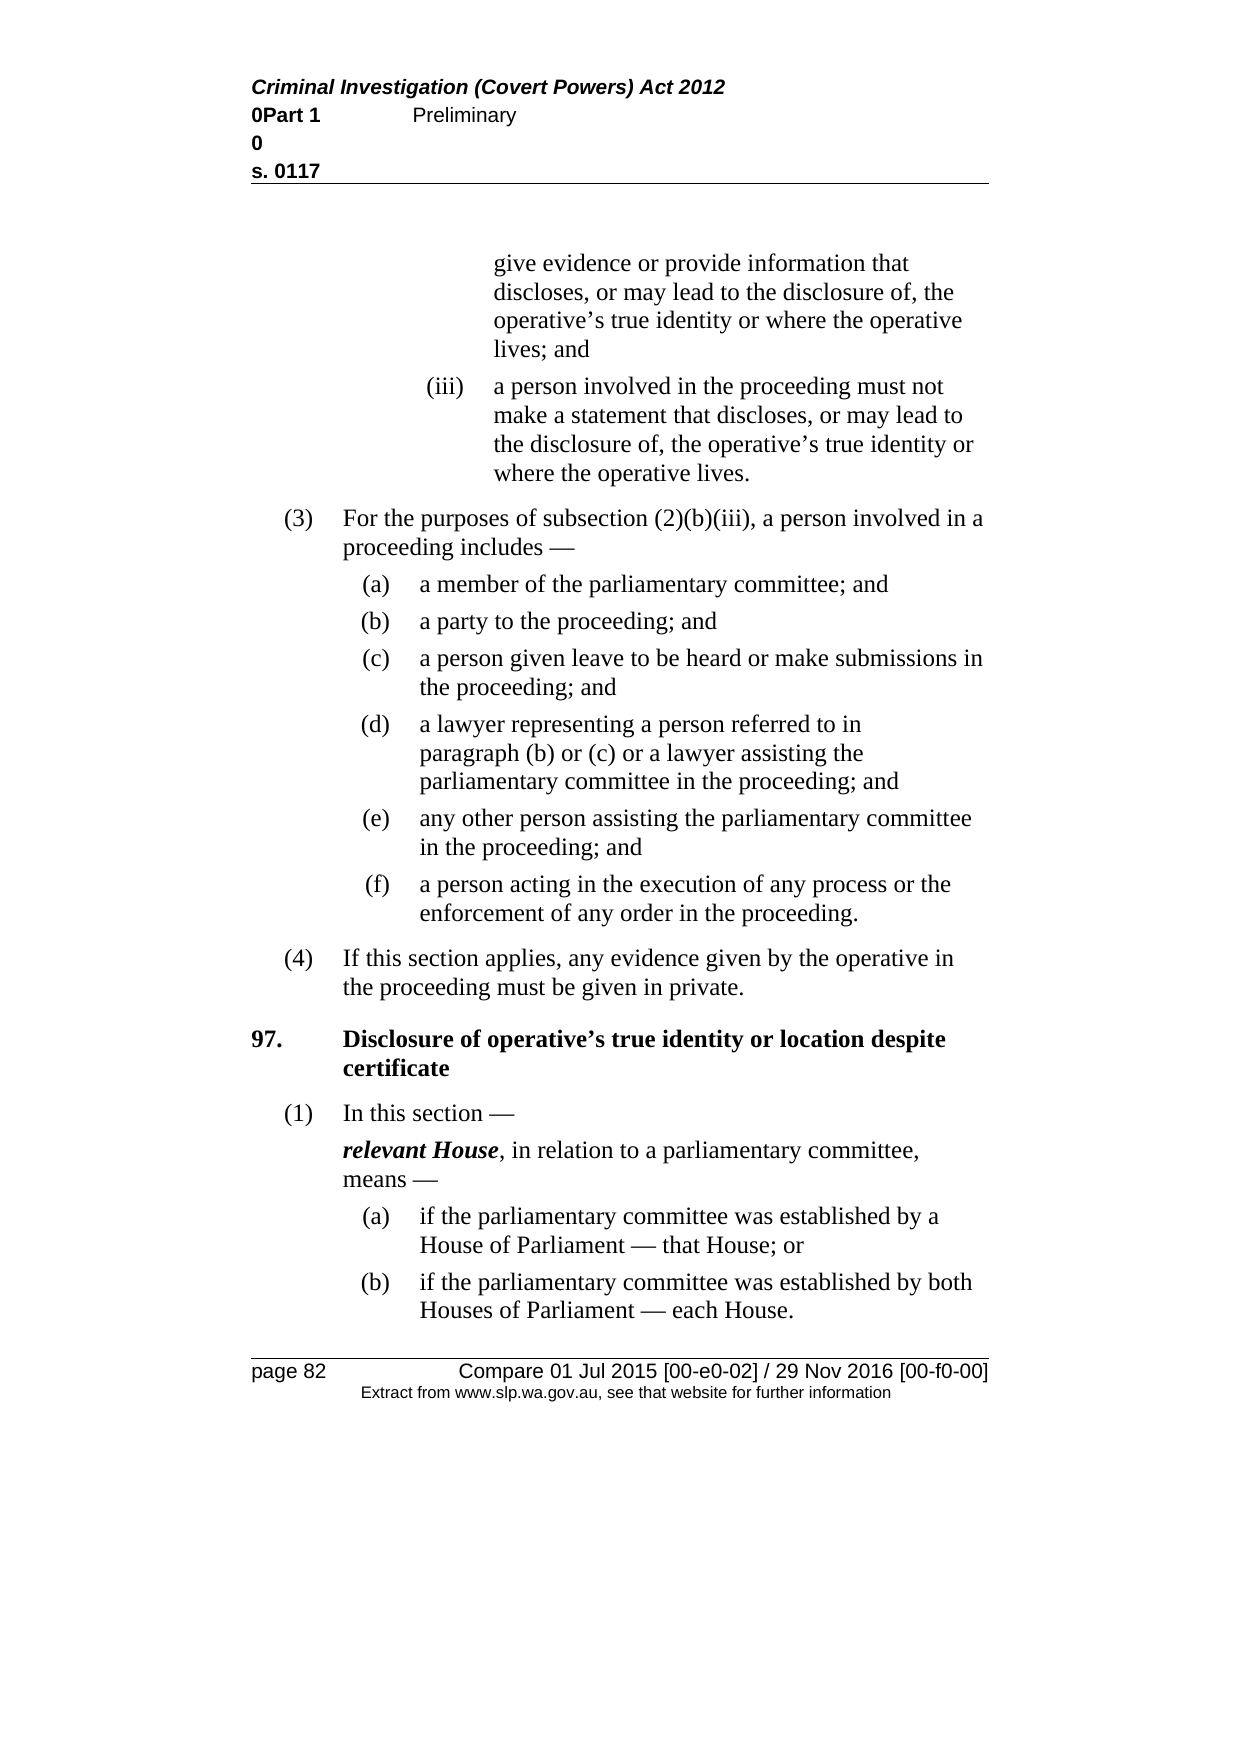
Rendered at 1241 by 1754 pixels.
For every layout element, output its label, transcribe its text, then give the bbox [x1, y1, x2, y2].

text (a) a member of the parliamentary committee; and [251, 569, 989, 598]
text (4) If this section applies, any evidence given by the operative in the proceeding must be given in private. [251, 943, 989, 1001]
text (b) if the parliamentary committee was established by both Houses of Parliament — each House. [251, 1267, 989, 1324]
text (c) a person given leave to be heard or make submissions in the proceeding; and [251, 643, 989, 701]
text (3) For the purposes of subsection (2)(b)(iii), a person involved in a proceeding includes — [251, 503, 989, 561]
text (1) In this section — [251, 1098, 989, 1127]
text (b) a party to the proceeding; and [251, 606, 989, 635]
text (d) a lawyer representing a person referred to in paragraph (b) or (c) or a lawyer assisting the parliamentary committee in the proceeding; and [251, 709, 989, 795]
text (a) if the parliamentary committee was established by a House of Parliament — that House; or [251, 1201, 989, 1258]
text (e) any other person assisting the parliamentary committee in the proceeding; and [251, 803, 989, 861]
text (iii) a person involved in the proceeding must not make a statement that discloses, or may lead to the disclosure of, the operative’s true identity or where the operative lives. [251, 371, 989, 486]
text relevant House, in relation to a parliamentary committee, means — [251, 1135, 989, 1193]
subtitle 97. Disclosure of operative’s true identity or location despite certificate [251, 1024, 989, 1081]
text (f) a person acting in the execution of any process or the enforcement of any order in the proceeding. [251, 869, 989, 927]
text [251, 248, 989, 363]
